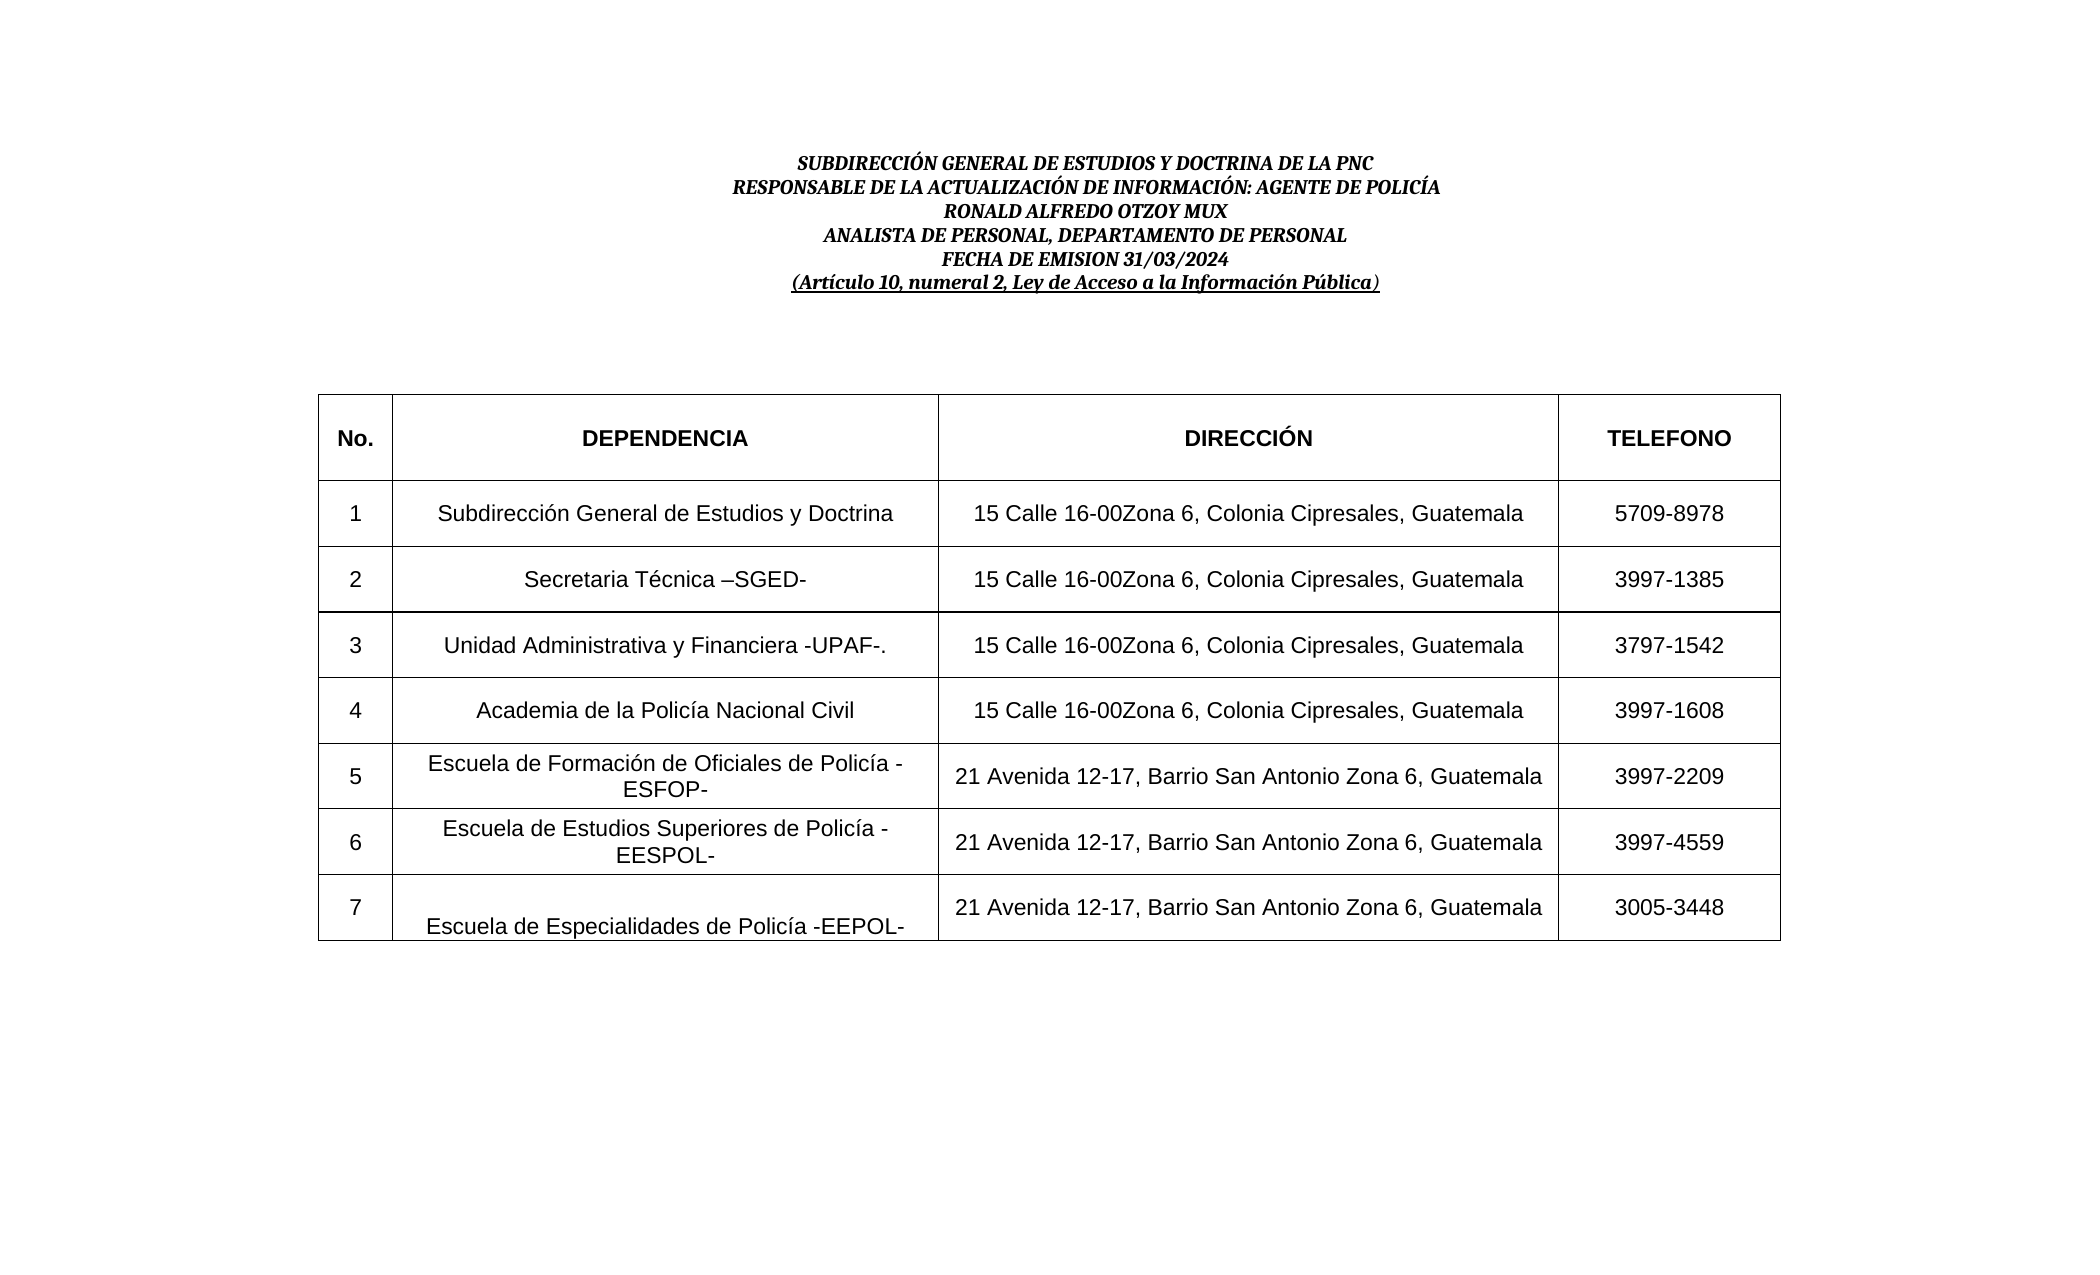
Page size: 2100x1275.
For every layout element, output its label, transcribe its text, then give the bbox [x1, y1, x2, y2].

table_header DIRECCIÓN [939, 395, 1558, 480]
table_cell Academia de la Policía Nacional Civil [393, 678, 938, 743]
table_cell 7 [319, 875, 392, 939]
text FECHA DE EMISION 31/03/2024 [148, 247, 2025, 271]
table_cell 15 Calle 16-00Zona 6, Colonia Cipresales, Guatemala [939, 481, 1558, 546]
table_header TELEFONO [1559, 395, 1780, 480]
table_cell 3997-2209 [1559, 744, 1780, 808]
table_header No. [319, 395, 392, 480]
table_cell Escuela de Estudios Superiores de Policía -EESPOL- [393, 809, 938, 874]
text SUBDIRECCIÓN GENERAL DE ESTUDIOS Y DOCTRINA DE LA PNC [148, 151, 2025, 175]
table_cell Escuela de Especialidades de Policía -EEPOL- [393, 875, 938, 939]
table_cell 3997-4559 [1559, 809, 1780, 874]
table_cell 1 [319, 481, 392, 546]
table_cell Escuela de Formación de Oficiales de Policía -ESFOP- [393, 744, 938, 808]
table_cell 3997-1608 [1559, 678, 1780, 743]
table_cell 21 Avenida 12-17, Barrio San Antonio Zona 6, Guatemala [939, 809, 1558, 874]
table_cell Unidad Administrativa y Financiera -UPAF-. [393, 613, 938, 677]
table_cell 4 [319, 678, 392, 743]
table_header DEPENDENCIA [393, 395, 938, 480]
table_cell 3005-3448 [1559, 875, 1780, 939]
table_cell 2 [319, 547, 392, 611]
table_cell 6 [319, 809, 392, 874]
table_cell 3797-1542 [1559, 613, 1780, 677]
table_cell Subdirección General de Estudios y Doctrina [393, 481, 938, 546]
text RESPONSABLE DE LA ACTUALIZACIÓN DE INFORMACIÓN: AGENTE DE POLICÍA [148, 175, 2025, 199]
table_cell 15 Calle 16-00Zona 6, Colonia Cipresales, Guatemala [939, 678, 1558, 743]
table_cell 21 Avenida 12-17, Barrio San Antonio Zona 6, Guatemala [939, 744, 1558, 808]
table_cell 21 Avenida 12-17, Barrio San Antonio Zona 6, Guatemala [939, 875, 1558, 939]
text (Artículo 10, numeral 2, Ley de Acceso a la Información Pública) [148, 271, 2025, 295]
table_cell Secretaria Técnica –SGED- [393, 547, 938, 611]
text ANALISTA DE PERSONAL, DEPARTAMENTO DE PERSONAL [148, 223, 2025, 247]
table_cell 5 [319, 744, 392, 808]
table_cell 3 [319, 613, 392, 677]
table_cell 15 Calle 16-00Zona 6, Colonia Cipresales, Guatemala [939, 613, 1558, 677]
table_cell 15 Calle 16-00Zona 6, Colonia Cipresales, Guatemala [939, 547, 1558, 611]
text RONALD ALFREDO OTZOY MUX [148, 199, 2025, 223]
table_cell 3997-1385 [1559, 547, 1780, 611]
table_cell 5709-8978 [1559, 481, 1780, 546]
